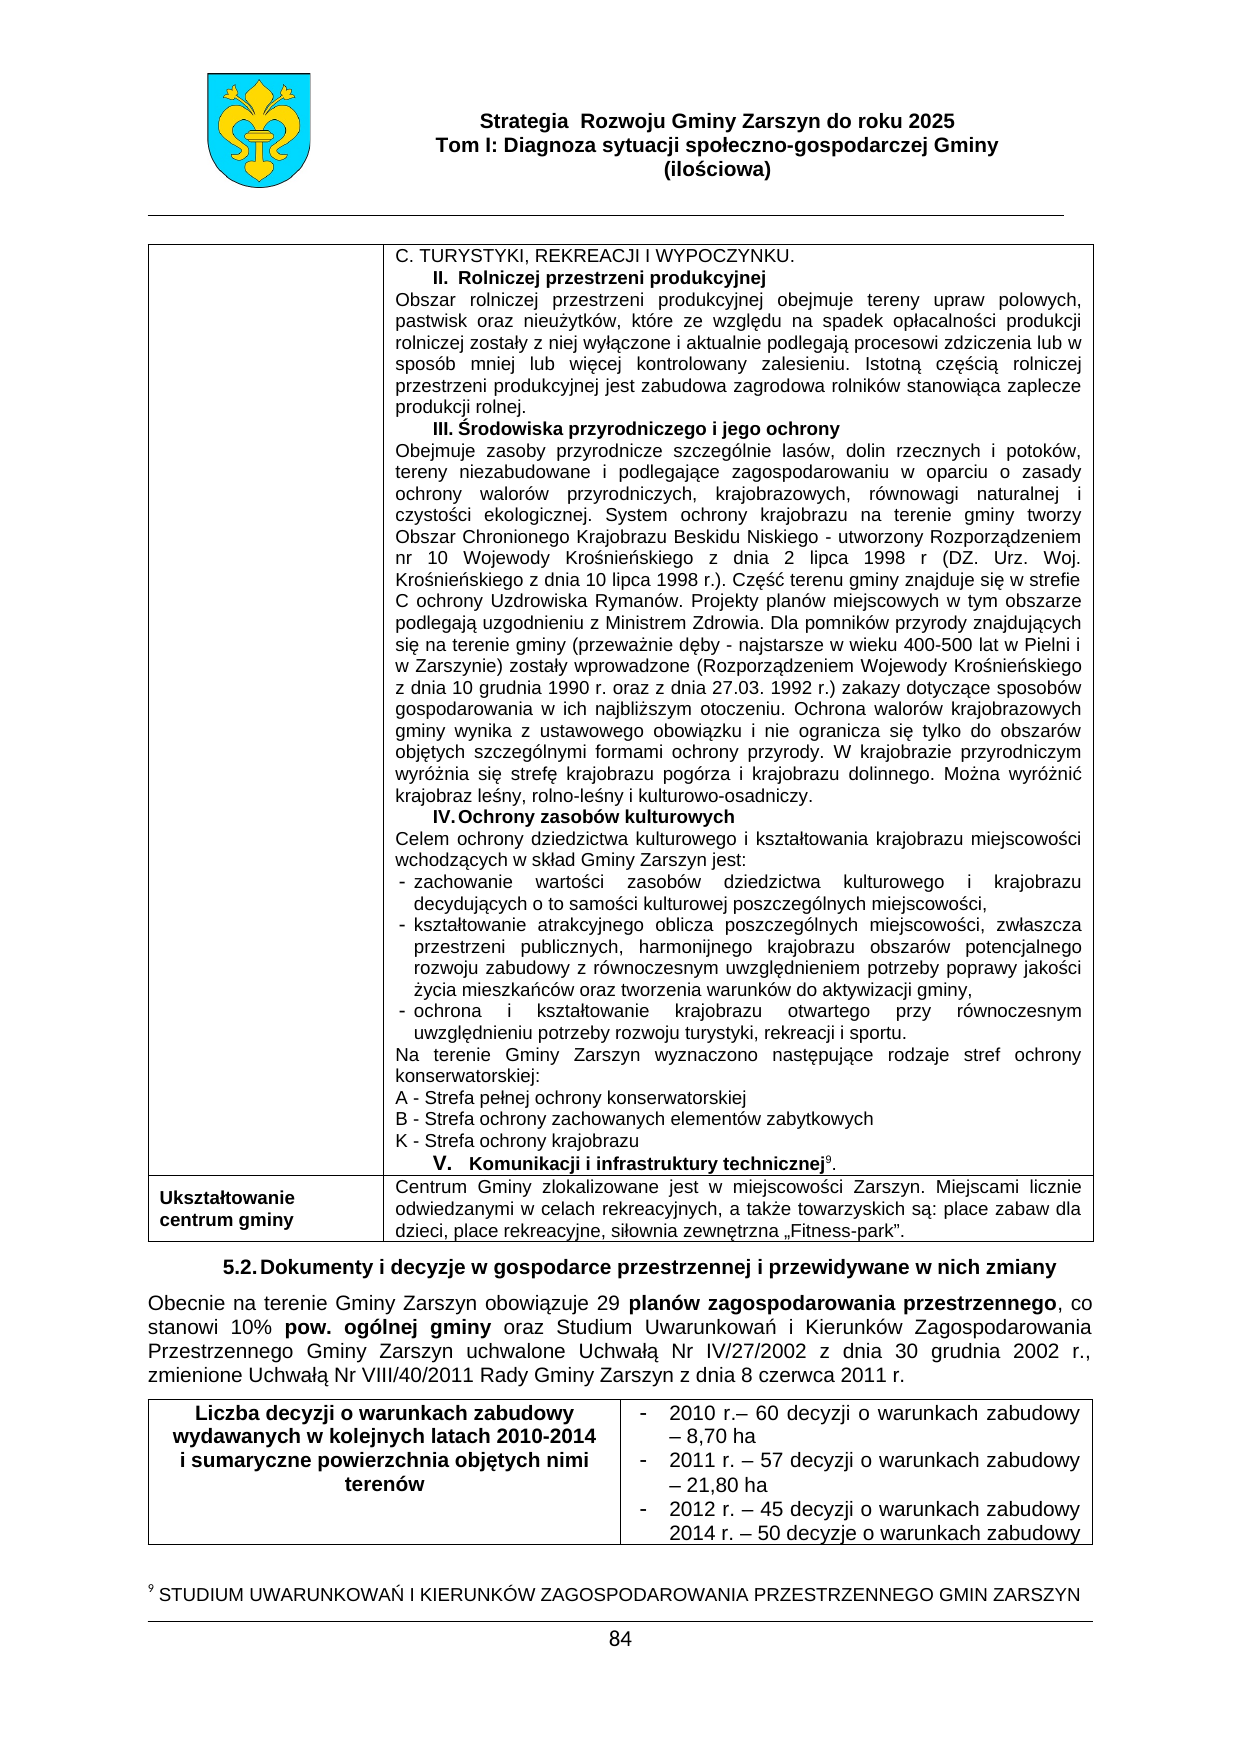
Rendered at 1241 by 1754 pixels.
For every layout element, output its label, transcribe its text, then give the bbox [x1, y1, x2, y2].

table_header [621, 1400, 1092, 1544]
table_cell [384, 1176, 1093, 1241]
picture [207, 73, 311, 188]
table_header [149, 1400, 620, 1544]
text Obecnie na terenie Gminy Zarszyn obowiązuje 29 planów zagospodarowania przestrzennego, co stanowi 10% pow. ogólnej gminy oraz Studium Uwarunkowań i Kierunków Zagospodarowania Przestrzennego Gminy Zarszyn uchwalone Uchwałą Nr IV/27/2002 z dnia 30 grudnia 2002 r., zmienione Uchwałą Nr VIII/40/2011 Rady Gminy Zarszyn z dnia 8 czerwca 2011 r. [148, 1291, 1093, 1387]
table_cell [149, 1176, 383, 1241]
list Dokumenty i decyzje w gospodarce przestrzennej i przewidywane w nich zmiany [223, 1254, 1093, 1278]
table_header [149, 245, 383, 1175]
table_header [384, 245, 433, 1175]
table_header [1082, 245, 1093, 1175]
